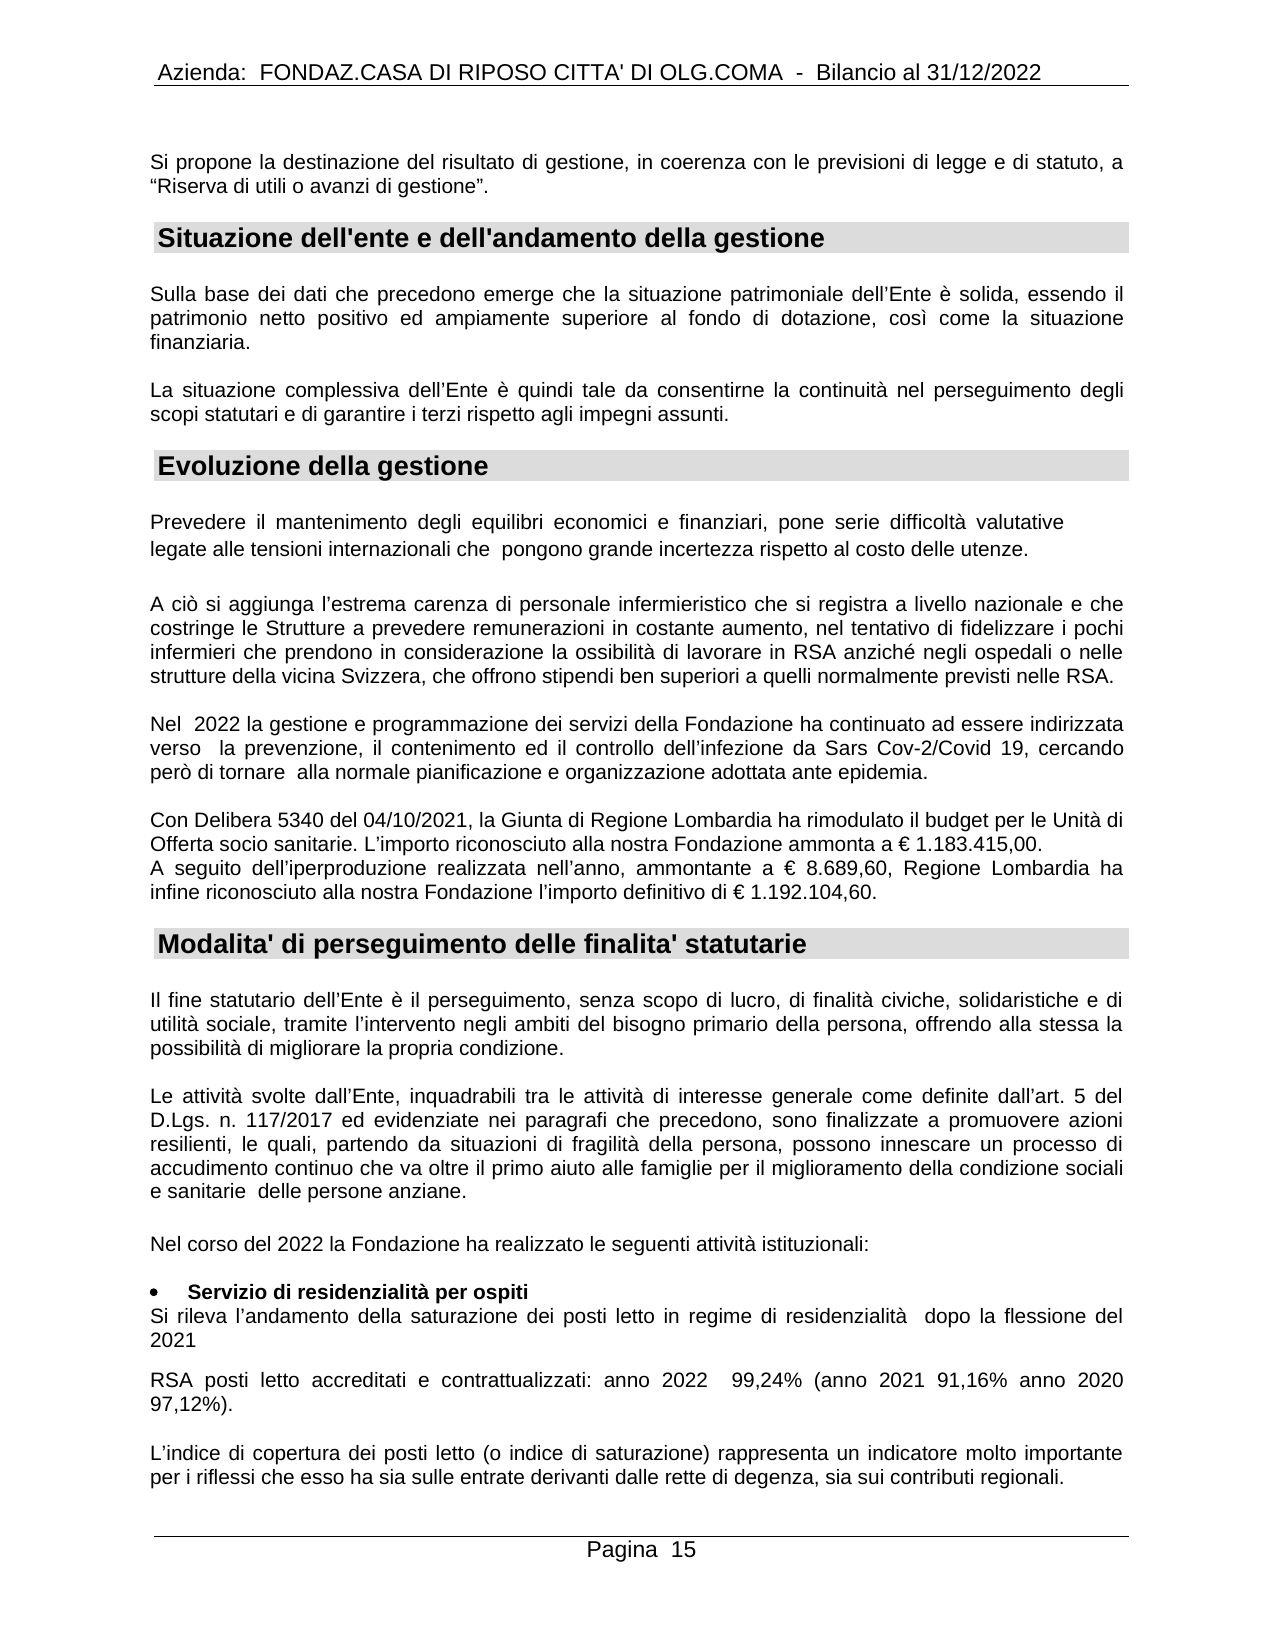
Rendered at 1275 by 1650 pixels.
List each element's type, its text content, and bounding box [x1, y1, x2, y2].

text Si rileva l’andamento della saturazione dei posti letto in regime di residenzialità dopo la flessione del 2021 [150, 1304, 1125, 1352]
text Sulla base dei dati che precedono emerge che la situazione patrimoniale dell’Ente è solida, essendo il patrimonio netto positivo ed ampiamente superiore al fondo di dotazione, così come la situazione finanziaria. [150, 282, 1125, 354]
text A seguito dell’iperproduzione realizzata nell’anno, ammontante a € 8.689,60, Regione Lombardia ha infine riconosciuto alla nostra Fondazione l’importo definitivo di € 1.192.104,60. [150, 856, 1125, 904]
text Nel 2022 la gestione e programmazione dei servizi della Fondazione ha continuato ad essere indirizzata verso la prevenzione, il contenimento ed il controllo dell’infezione da Sars Cov-2/Covid 19, cercando però di tornare alla normale pianificazione e organizzazione adottata ante epidemia. [150, 712, 1125, 784]
text Nel corso del 2022 la Fondazione ha realizzato le seguenti attività istituzionali: [150, 1232, 1125, 1256]
text L’indice di copertura dei posti letto (o indice di saturazione) rappresenta un indicatore molto importante per i riflessi che esso ha sia sulle entrate derivanti dalle rette di degenza, sia sui contributi regionali. [150, 1441, 1125, 1488]
text A ciò si aggiunga l’estrema carenza di personale infermieristico che si registra a livello nazionale e che costringe le Strutture a prevedere remunerazioni in costante aumento, nel tentativo di fidelizzare i pochi infermieri che prendono in considerazione la ossibilità di lavorare in RSA anziché negli ospedali o nelle strutture della vicina Svizzera, che offrono stipendi ben superiori a quelli normalmente previsti nelle RSA. [150, 592, 1125, 688]
text RSA posti letto accreditati e contrattualizzati: anno 2022 99,24% (anno 2021 91,16% anno 2020 97,12%). [150, 1368, 1125, 1416]
text La situazione complessiva dell’Ente è quindi tale da consentirne la continuità nel perseguimento degli scopi statutari e di garantire i terzi rispetto agli impegni assunti. [150, 378, 1125, 426]
table_header Situazione dell'ente e dell'andamento della gestione [154, 222, 1129, 253]
text Con Delibera 5340 del 04/10/2021, la Giunta di Regione Lombardia ha rimodulato il budget per le Unità di Offerta socio sanitarie. L’importo riconosciuto alla nostra Fondazione ammonta a € 1.183.415,00. [150, 808, 1125, 856]
text Le attività svolte dall’Ente, inquadrabili tra le attività di interesse generale come definite dall’art. 5 del D.Lgs. n. 117/2017 ed evidenziate nei paragrafi che precedono, sono finalizzate a promuovere azioni resilienti, le quali, partendo da situazioni di fragilità della persona, possono innescare un processo di accudimento continuo che va oltre il primo aiuto alle famiglie per il miglioramento della condizione sociali e sanitarie delle persone anziane. [150, 1083, 1125, 1203]
text Il fine statutario dell’Ente è il perseguimento, senza scopo di lucro, di finalità civiche, solidaristiche e di utilità sociale, tramite l’intervento negli ambiti del bisogno primario della persona, offrendo alla stessa la possibilità di migliorare la propria condizione. [150, 988, 1125, 1059]
table_header Modalita' di perseguimento delle finalita' statutarie [154, 928, 1129, 959]
text Prevedere il mantenimento degli equilibri economici e finanziari, pone serie difficoltà valutative legate alle tensioni internazionali che pongono grande incertezza rispetto al costo delle utenze. [150, 510, 1066, 561]
table_header Evoluzione della gestione [154, 450, 1129, 481]
text Si propone la destinazione del risultato di gestione, in coerenza con le previsioni di legge e di statuto, a “Riserva di utili o avanzi di gestione”. [150, 150, 1125, 198]
list Servizio di residenzialità per ospiti [150, 1280, 1125, 1304]
